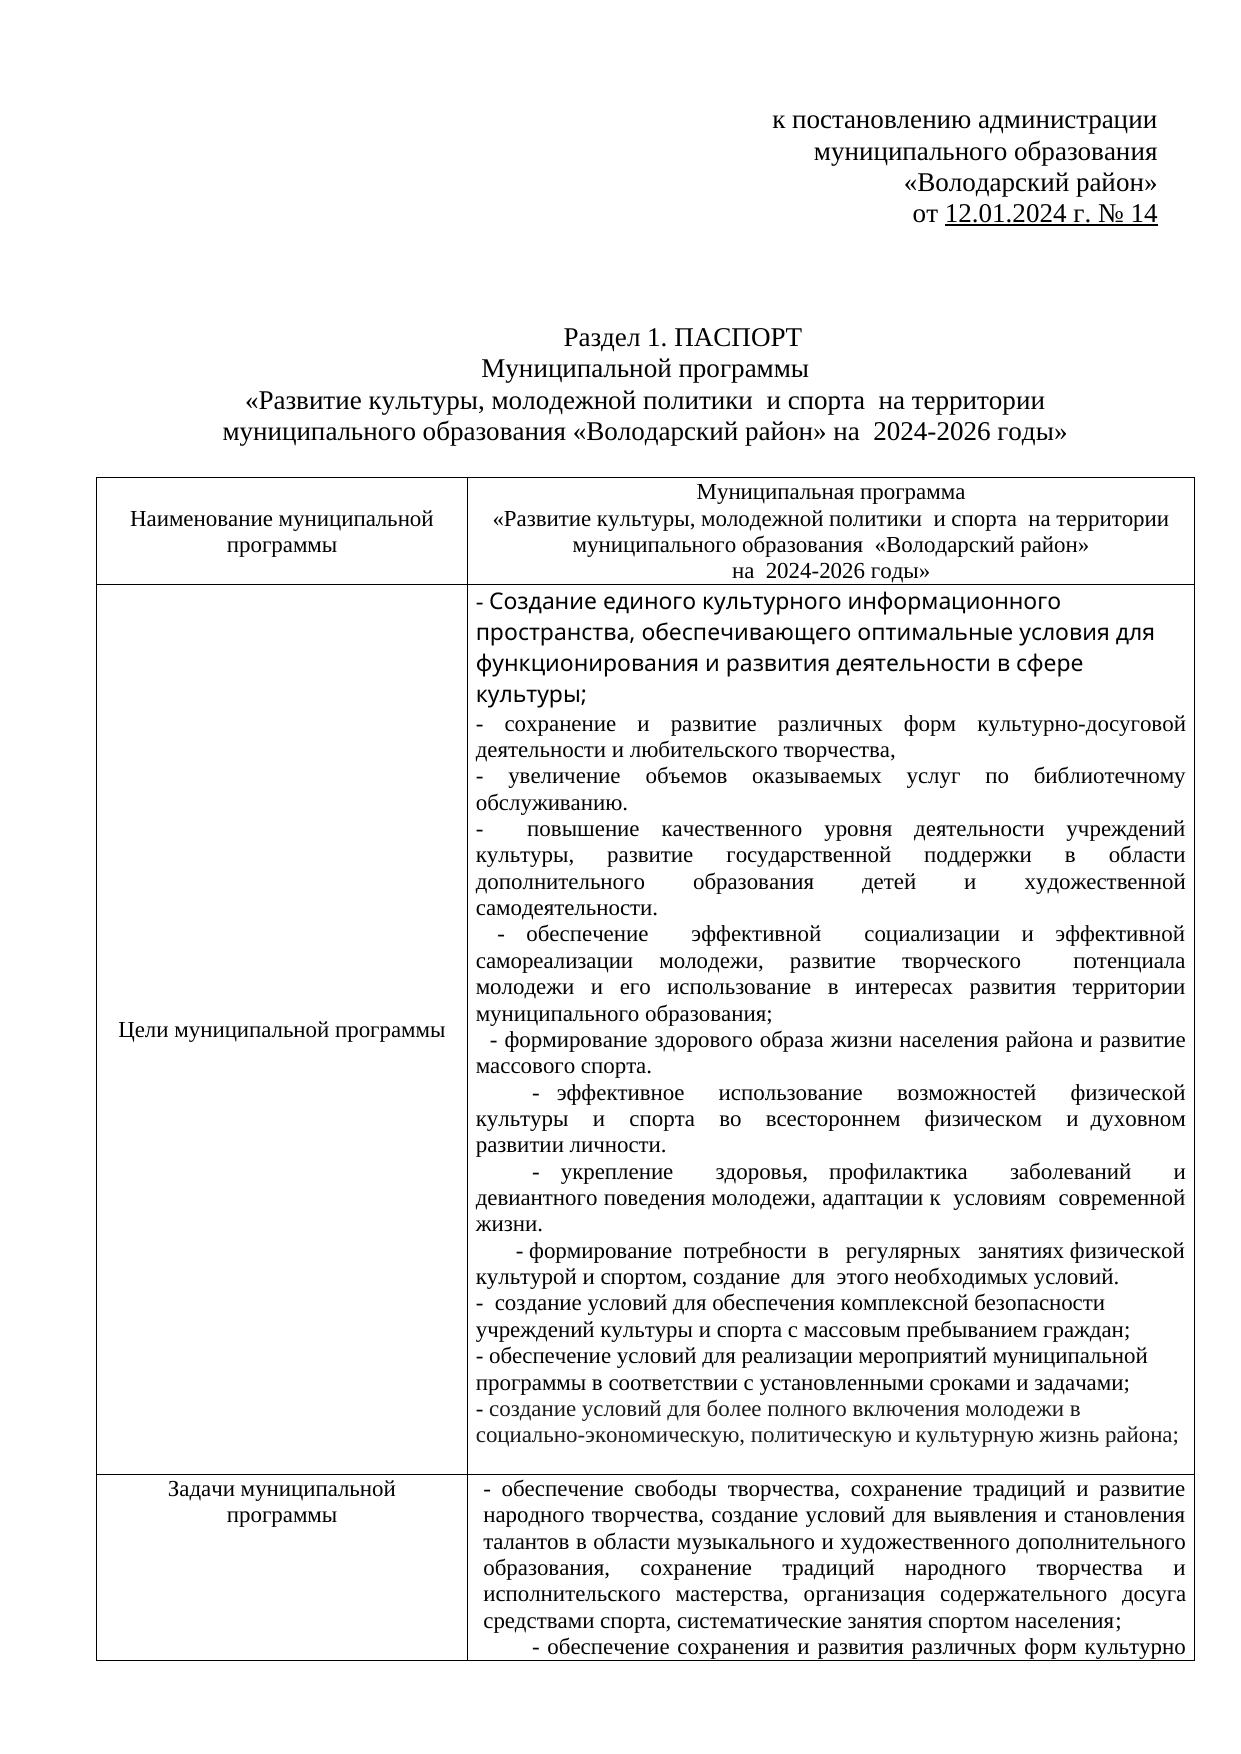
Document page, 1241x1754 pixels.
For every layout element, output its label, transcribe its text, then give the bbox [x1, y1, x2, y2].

table_header Наименование муниципальной программы [97, 478, 467, 584]
table_cell Цели муниципальной программы [97, 585, 467, 1474]
text к постановлению администрации [133, 103, 1157, 134]
text Раздел 1. ПАСПОРТ [133, 321, 1157, 353]
text от 12.01.2024 г. № 14 [133, 197, 1157, 228]
text «Володарский район» [133, 166, 1157, 197]
text «Развитие культуры, молодежной политики и спорта на территории [133, 384, 1157, 415]
text Муниципальной программы [133, 353, 1157, 384]
text муниципального образования «Володарский район» на 2024-2026 годы» [133, 415, 1157, 446]
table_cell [97, 1475, 467, 1659]
table_header Муниципальная программа «Развитие культуры, молодежной политики и спорта на территории муниципального образования «Володарский район» на 2024-2026 годы» [468, 478, 1194, 584]
text муниципального образования [133, 134, 1157, 166]
table_cell - Создание единого культурного информационного пространства, обеспечивающего оптимальные условия для функционирования и развития деятельности в сфере культуры; - сохранение и развитие различных форм культурно-досуговой деятельности и любительского творчества, - увеличение объемов оказываемых услуг по библиотечному обслуживанию. - повышение качественного уровня деятельности учреждений культуры, развитие государственной поддержки в области дополнительного образования детей и художественной самодеятельности. - обеспечение эффективной социализации и эффективной самореализации молодежи, развитие творческого потенциала молодежи и его использование в интересах развития территории муниципального образования; - формирование здорового образа жизни населения района и развитие массового спорта. - эффективное использование возможностей физической культуры и спорта во всестороннем физическом и духовном развитии личности. - укрепление здоровья, профилактика заболеваний и девиантного поведения молодежи, адаптации к условиям современной жизни. - формирование потребности в регулярных занятиях физической культурой и спортом, создание для этого необходимых условий. - создание условий для обеспечения комплексной безопасности учреждений культуры и спорта с массовым пребыванием граждан; - обеспечение условий для реализации мероприятий муниципальной программы в соответствии с установленными сроками и задачами; - создание условий для более полного включения молодежи в социально-экономическую, политическую и культурную жизнь района; [468, 585, 1194, 1474]
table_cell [468, 1475, 1194, 1659]
